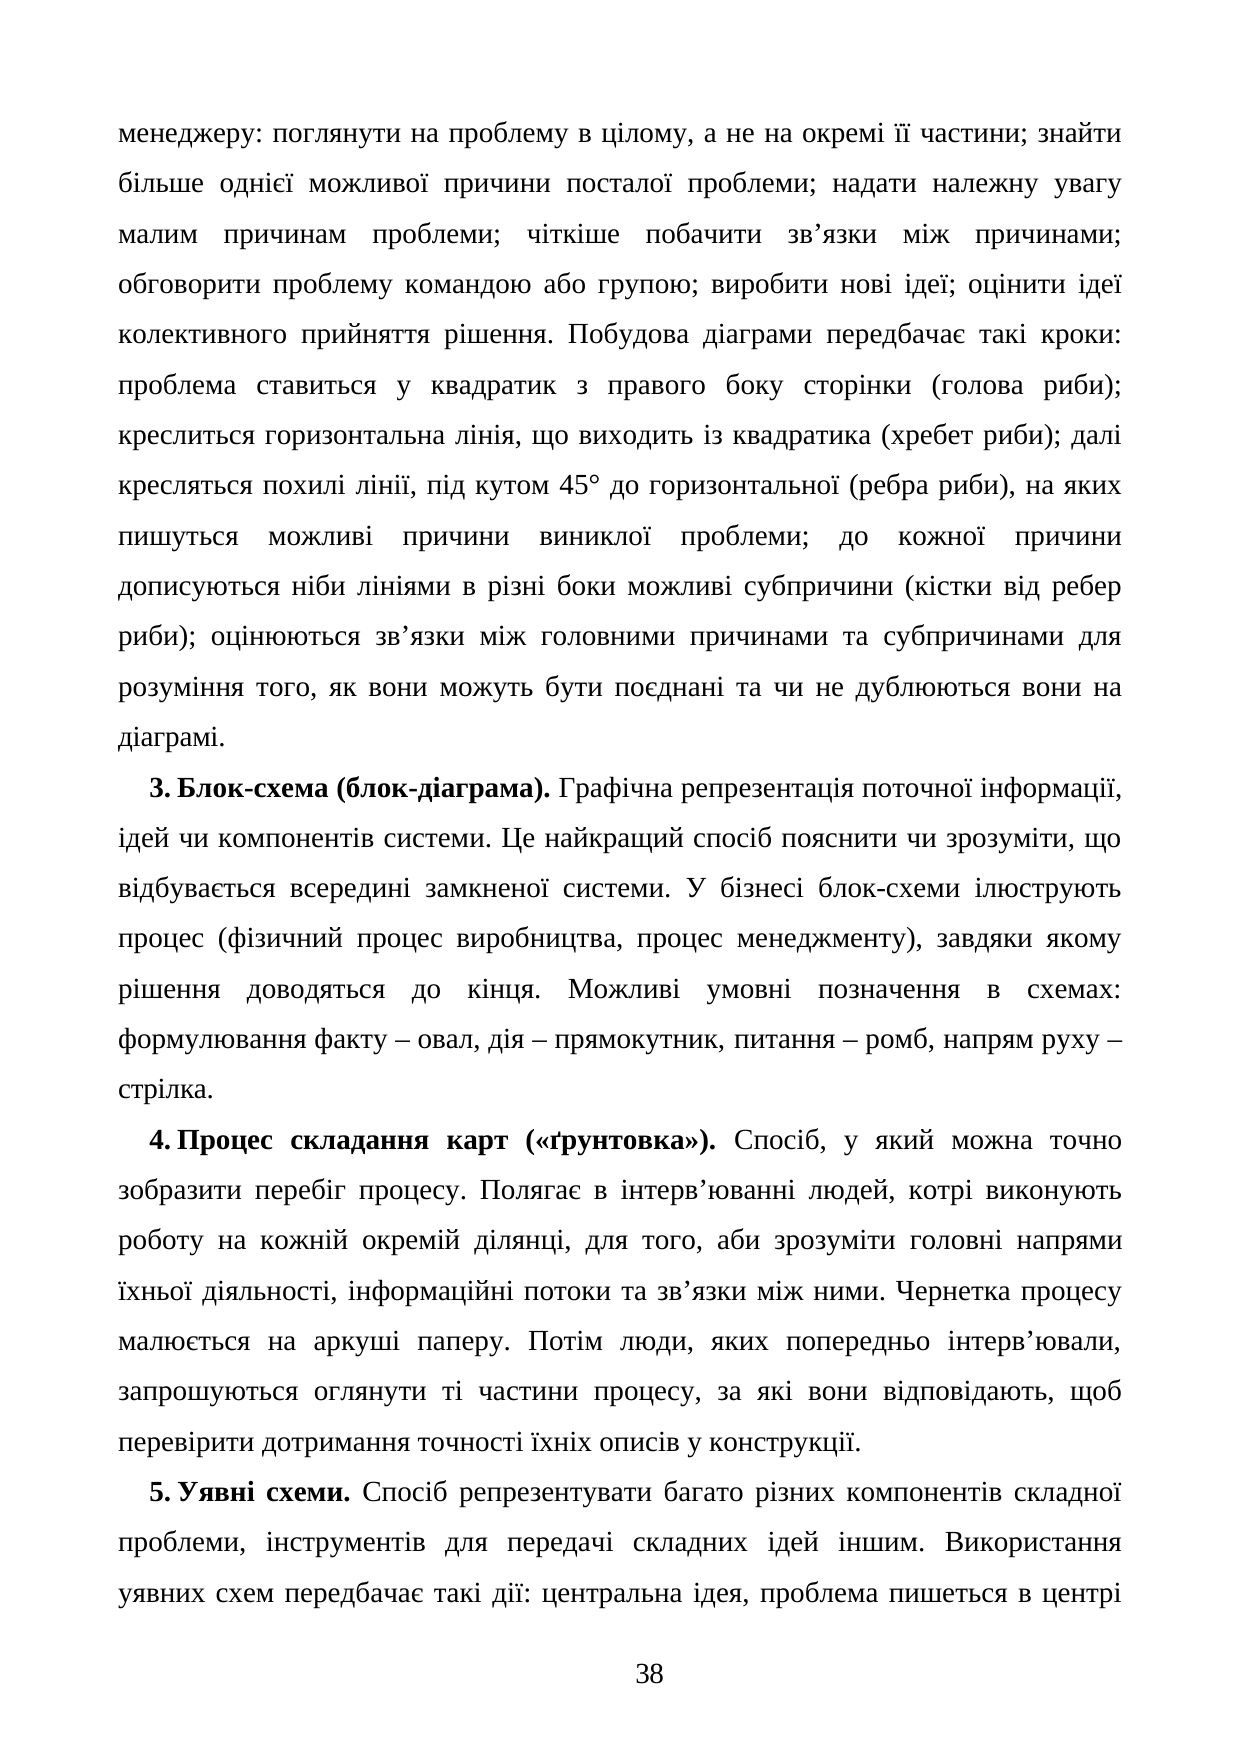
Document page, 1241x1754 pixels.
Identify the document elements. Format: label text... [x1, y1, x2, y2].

list Блок-схема (блок-діаграма). Графічна репрезентація поточної інформації, ідей чи компонентів системи. Це найкращий спосіб пояснити чи зрозуміти, що відбувається всередині замкненої системи. У бізнесі блок-схеми ілюструють процес (фізичний процес виробництва, процес менеджменту), завдяки якому рішення доводяться до кінця. Можливі умовні позначення в схемах: формулювання факту – овал, дія – прямокутник, питання – ромб, напрям руху – стрілка. [118, 770, 1122, 1105]
list Процес складання карт («ґрунтовка»). Спосіб, у який можна точно зобразити перебіг процесу. Полягає в інтерв’юванні людей, котрі виконують роботу на кожній окремій ділянці, для того, аби зрозуміти головні напрями їхньої діяльності, інформаційні потоки та зв’язки між ними. Чернетка процесу малюється на аркуші паперу. Потім люди, яких попередньо інтерв’ювали, запрошуються оглянути ті частини процесу, за які вони відповідають, щоб перевірити дотримання точності їхніх описів у конструкції. [118, 1122, 1123, 1457]
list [118, 1474, 1122, 1608]
text менеджеру: поглянути на проблему в цілому, а не на окремі її частини; знайти більше однієї можливої причини посталої проблеми; надати належну увагу малим причинам проблеми; чіткіше побачити зв’язки між причинами; обговорити проблему командою або групою; виробити нові ідеї; оцінити ідеї колективного прийняття рішення. Побудова діаграми передбачає такі кроки: проблема ставиться у квадратик з правого боку сторінки (голова риби); креслиться горизонтальна лінія, що виходить із квадратика (хребет риби); далі кресляться похилі лінії, під кутом 45° до горизонтальної (ребра риби), на яких пишуться можливі причини виниклої проблеми; до кожної причини дописуються ніби лініями в різні боки можливі субпричини (кістки від ребер риби); оцінюються зв’язки між головними причинами та субпричинами для розуміння того, як вони можуть бути поєднані та чи не дублюються вони на діаграмі. [118, 115, 1123, 753]
